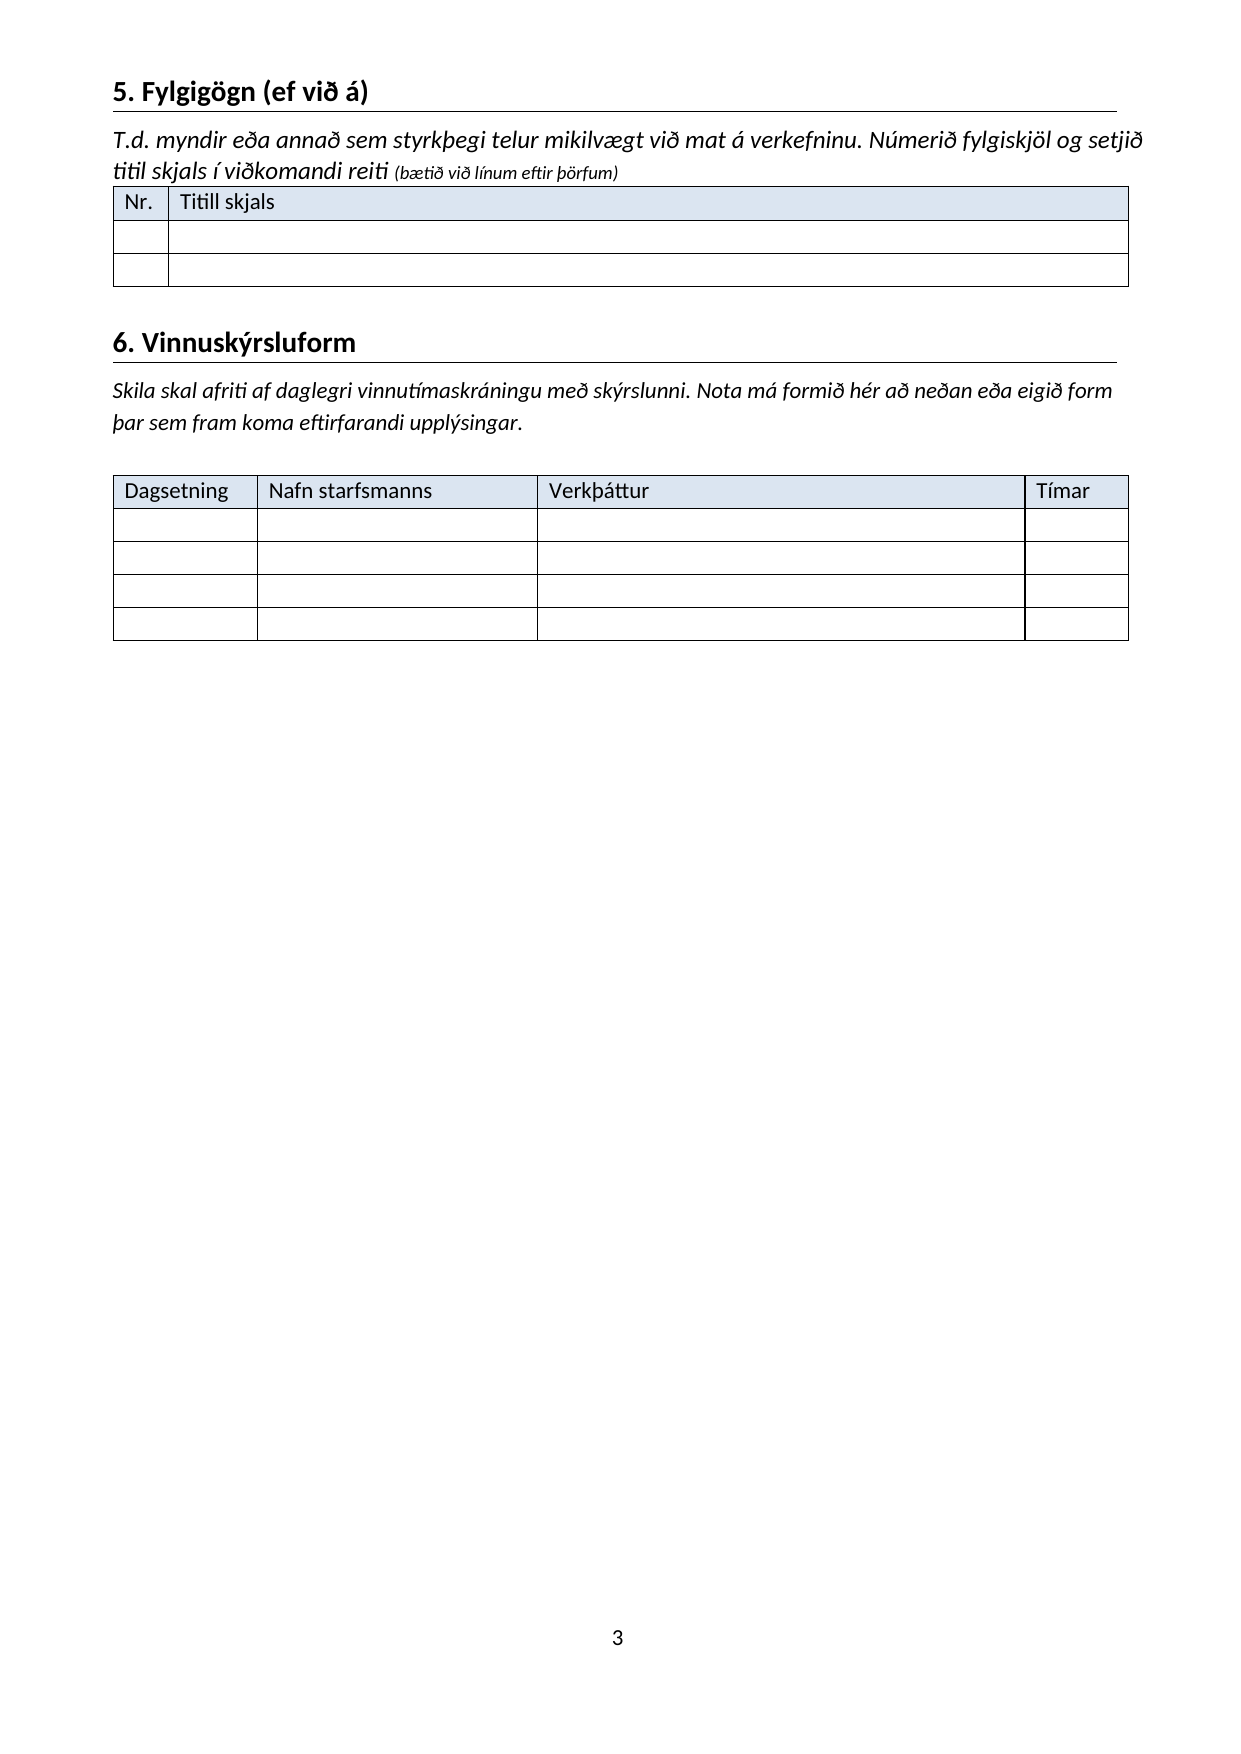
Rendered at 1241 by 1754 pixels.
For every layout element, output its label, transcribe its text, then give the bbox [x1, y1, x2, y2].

table_cell [258, 575, 537, 607]
text Skila skal afriti af daglegri vinnutímaskráningu með skýrslunni. Nota má formið hér að neðan eða eigið form þar sem fram koma eftirfarandi upplýsingar. [112, 376, 1152, 436]
table_header Verkþáttur [538, 476, 1024, 508]
table_cell [169, 221, 1128, 253]
table_cell [258, 509, 537, 541]
table_cell [1026, 542, 1128, 574]
table_cell [258, 542, 537, 574]
table_cell [538, 542, 1024, 574]
table_cell [114, 608, 257, 640]
table_header Dagsetning [114, 476, 257, 508]
table_cell [538, 509, 1024, 541]
table_cell [114, 575, 257, 607]
text 6. Vinnuskýrsluform [112, 324, 1117, 363]
text 5. Fylgigögn (ef við á) [112, 73, 1117, 112]
table_cell [538, 575, 1024, 607]
table_header Titill skjals [169, 187, 1128, 220]
table_cell [538, 608, 1024, 640]
table_cell [258, 608, 537, 640]
table_cell [114, 221, 168, 253]
table_cell [169, 254, 1128, 286]
table_cell [1026, 509, 1128, 541]
table_cell [114, 542, 257, 574]
table_header Tímar [1026, 476, 1128, 508]
table_cell [1026, 608, 1128, 640]
table_header Nr. [114, 187, 168, 220]
text T.d. myndir eða annað sem styrkþegi telur mikilvægt við mat á verkefninu. Númerið fylgiskjöl og setjið titil skjals í viðkomandi reiti (bætið við línum eftir þörfum) [112, 124, 1152, 186]
table_header Nafn starfsmanns [258, 476, 537, 508]
table_cell [1026, 575, 1128, 607]
table_cell [114, 254, 168, 286]
table_cell [114, 509, 257, 541]
